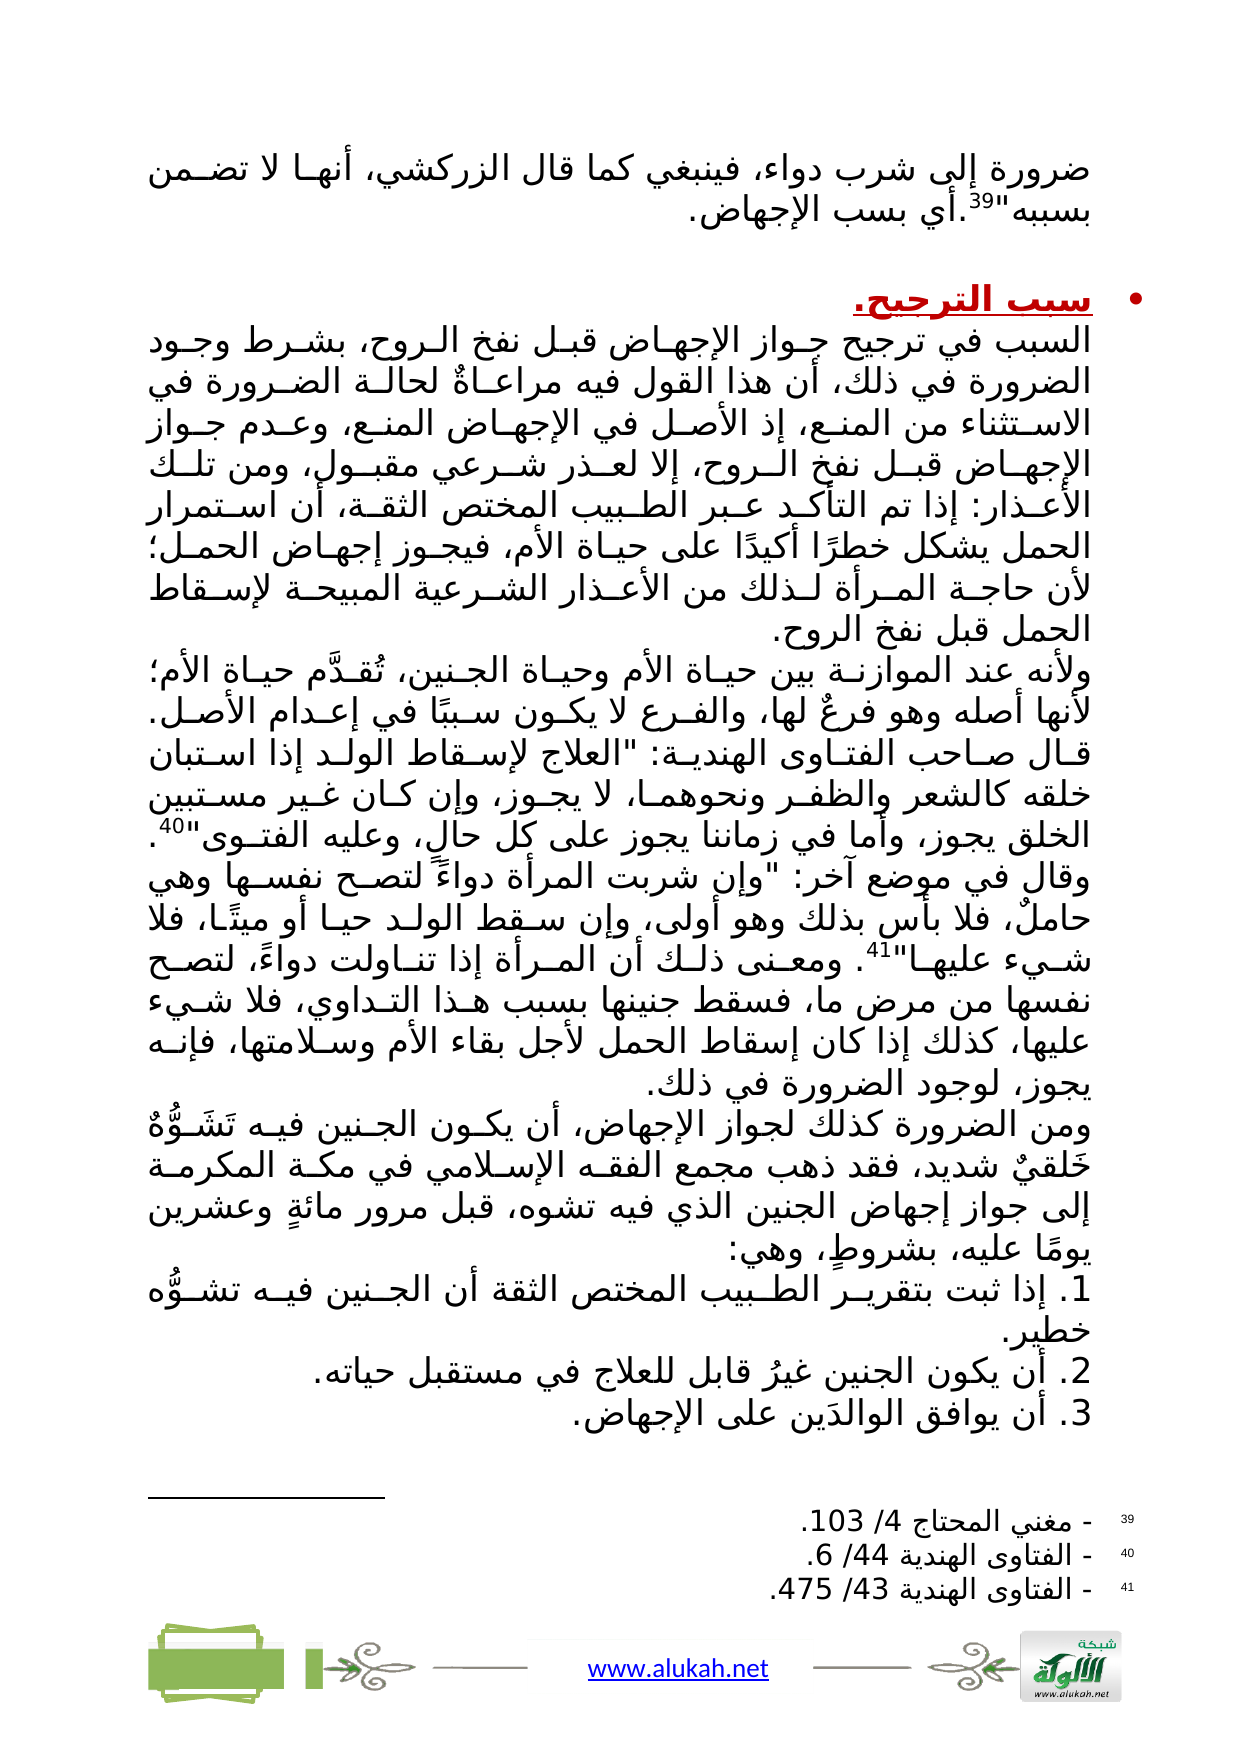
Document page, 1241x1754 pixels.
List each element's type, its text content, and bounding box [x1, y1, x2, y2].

picture [146, 1627, 1122, 1709]
text 1. إذا ثبت بتقرير الطبيب المختص الثقة أن الجنين فيه تشوُّه خطير. [148, 1268, 1093, 1351]
list سبب الترجيح. [148, 278, 1130, 319]
text ولأنه عند الموازنة بين حياة الأم وحياة الجنين، تُقدَّم حياة الأم؛ لأنها أصله وهو فرعٌ لها، والفرع لا يكون سببًا في إعدام الأصل. قال صاحب الفتاوى الهندية: "العلاج لإسقاط الولد إذا استبان خلقه كالشعر والظفر ونحوهما، لا يجوز، وإن كان غير مستبين الخلق يجوز، وأما في زماننا يجوز على كل حالٍ، وعليه الفتوى". وقال في موضع آخر: "وإن شربت المرأة دواءً لتصح نفسها وهي حاملٌ، فلا بأس بذلك وهو أولى، وإن سقط الولد حيا أو ميتًا، فلا شيء عليها". ومعنى ذلك أن المرأة إذا تناولت دواءً، لتصح نفسها من مرض ما، فسقط جنينها بسبب هذا التداوي، فلا شيء عليها، كذلك إذا كان إسقاط الحمل لأجل بقاء الأم وسلامتها، فإنه يجوز، لوجود الضرورة في ذلك. [148, 649, 1093, 1103]
text السبب في ترجيح جواز الإجهاض قبل نفخ الروح، بشرط وجود الضرورة في ذلك، أن هذا القول فيه مراعاةٌ لحالة الضرورة في الاستثناء من المنع، إذ الأصل في الإجهاض المنع، وعدم جواز الإجهاض قبل نفخ الروح، إلا لعذر شرعي مقبول، ومن تلك الأعذار: إذا تم التأكد عبر الطبيب المختص الثقة، أن استمرار الحمل يشكل خطرًا أكيدًا على حياة الأم، فيجوز إجهاض الحمل؛ لأن حاجة المرأة لذلك من الأعذار الشرعية المبيحة لإسقاط الحمل قبل نفخ الروح. [148, 319, 1093, 649]
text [148, 148, 1093, 230]
text 2. أن يكون الجنين غيرُ قابل للعلاج في مستقبل حياته. [148, 1351, 1093, 1392]
text ومن الضرورة كذلك لجواز الإجهاض، أن يكون الجنين فيه تَشَوُّهٌ خَلقيٌ شديد، فقد ذهب مجمع الفقه الإسلامي في مكة المكرمة إلى جواز إجهاض الجنين الذي فيه تشوه، قبل مرور مائةٍ وعشرين يومًا عليه، بشروطٍ، وهي: [148, 1103, 1093, 1268]
text 3. أن يوافق الوالدَين على الإجهاض. [148, 1392, 1093, 1433]
